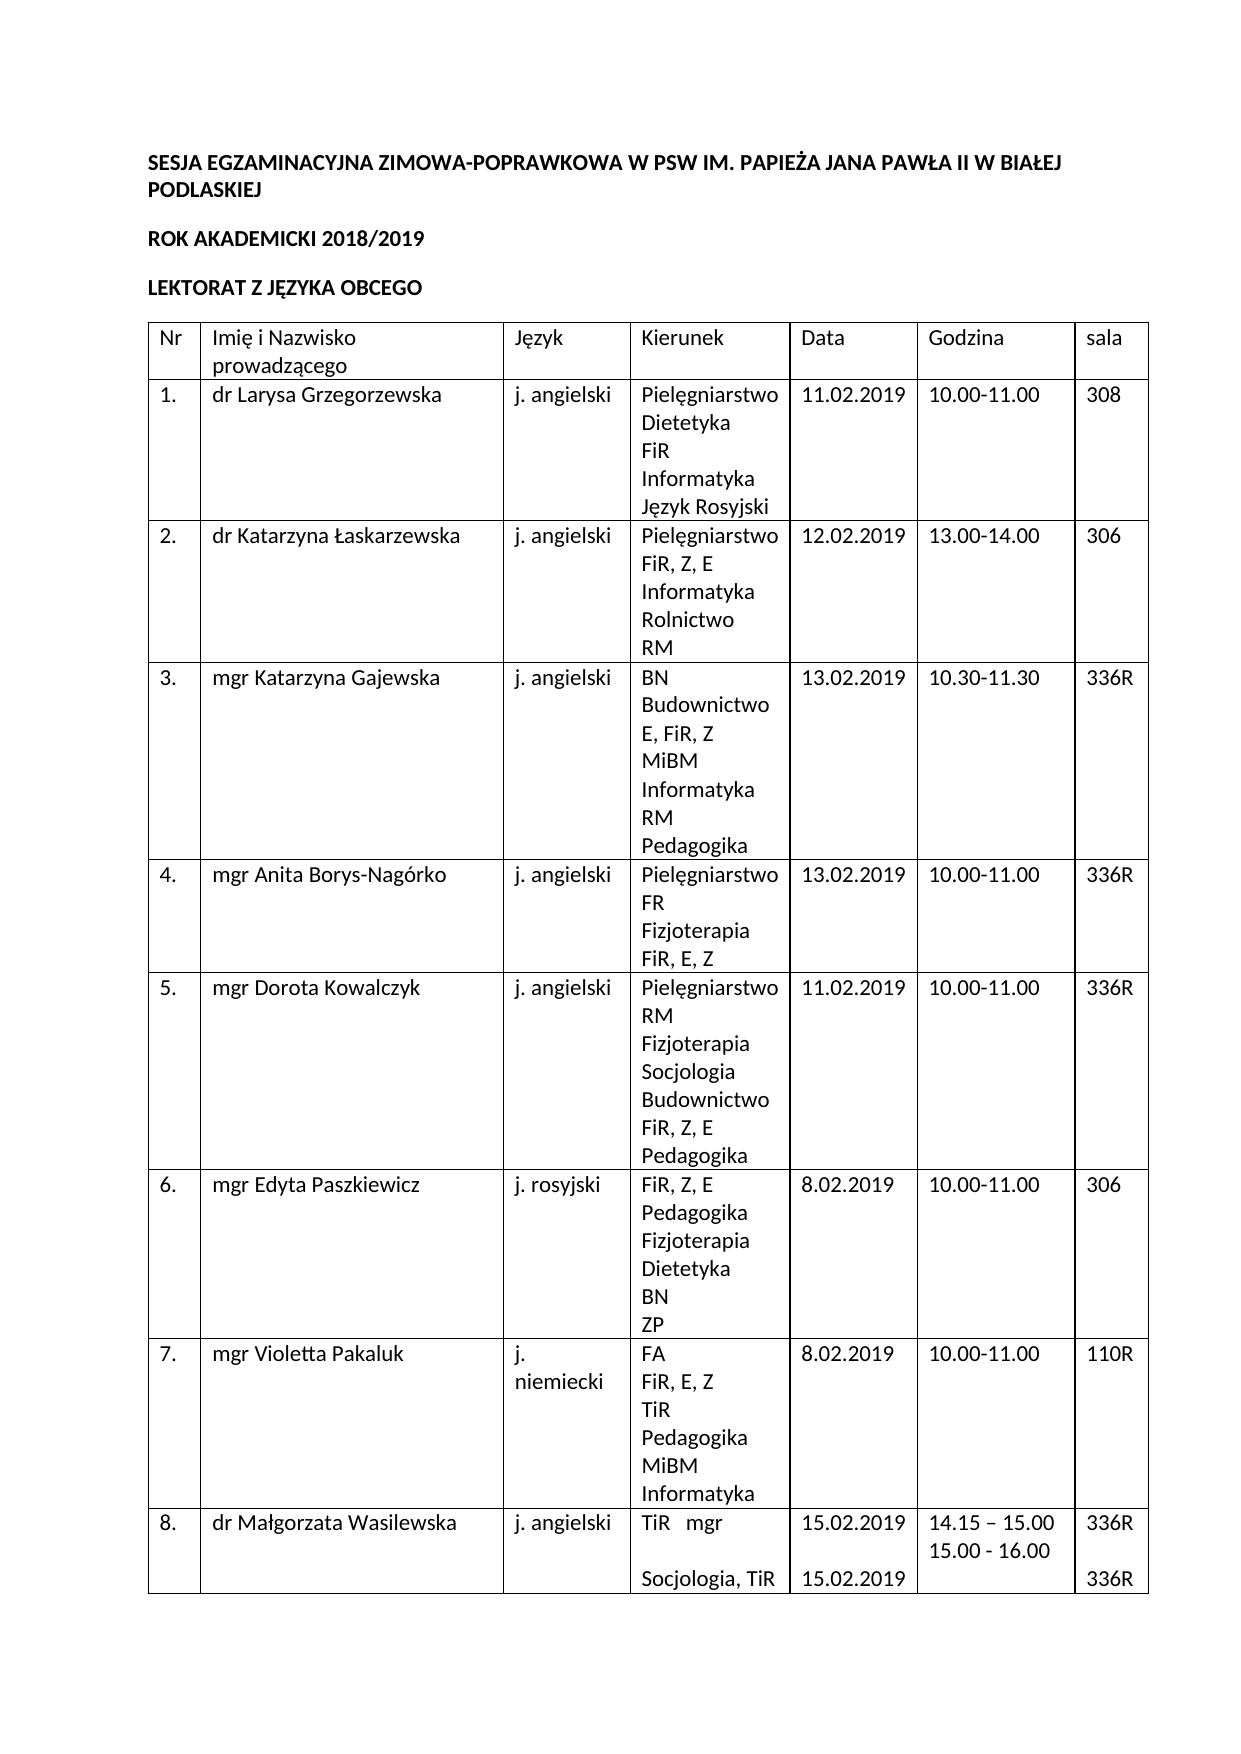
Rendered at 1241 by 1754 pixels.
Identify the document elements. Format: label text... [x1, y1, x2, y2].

table_cell dr Katarzyna Łaskarzewska [201, 521, 503, 662]
text LEKTORAT Z JĘZYKA OBCEGO [148, 273, 1093, 301]
table_cell mgr Edyta Paszkiewicz [201, 1170, 503, 1338]
table_cell FiR, Z, E Pedagogika Fizjoterapia Dietetyka BN ZP [631, 1170, 789, 1338]
table_cell 336R 336R [1076, 1509, 1148, 1592]
table_header Kierunek [631, 323, 789, 379]
table_cell 336R [1076, 860, 1148, 972]
table_cell 10.30-11.30 [918, 663, 1074, 859]
table_cell j. angielski [504, 380, 630, 520]
table_cell j. angielski [504, 1509, 630, 1592]
table_cell TiR mgr Socjologia, TiR [631, 1509, 789, 1592]
table_cell 12.02.2019 [791, 521, 917, 662]
text ROK AKADEMICKI 2018/2019 [148, 224, 1093, 252]
table_cell 2. [149, 521, 200, 662]
table_cell FA FiR, E, Z TiR Pedagogika MiBM Informatyka [631, 1339, 789, 1507]
table_cell mgr Dorota Kowalczyk [201, 973, 503, 1169]
table_header Nr [149, 323, 200, 379]
table_header Data [791, 323, 917, 379]
table_header Imię i Nazwisko prowadzącego [201, 323, 503, 379]
table_cell 10.00-11.00 [918, 1170, 1074, 1338]
table_cell j. angielski [504, 973, 630, 1169]
table_cell 336R [1076, 973, 1148, 1169]
table_cell 3. [149, 663, 200, 859]
table_cell 10.00-11.00 [918, 380, 1074, 520]
table_cell 14.15 – 15.00 15.00 - 16.00 [918, 1509, 1074, 1592]
table_cell j. niemiecki [504, 1339, 630, 1507]
table_cell 13.02.2019 [791, 860, 917, 972]
table_header Godzina [918, 323, 1074, 379]
table_cell 11.02.2019 [791, 380, 917, 520]
table_cell 8.02.2019 [791, 1170, 917, 1338]
table_cell j. angielski [504, 663, 630, 859]
table_cell Pielęgniarstwo RM Fizjoterapia Socjologia Budownictwo FiR, Z, E Pedagogika [631, 973, 789, 1169]
table_cell 5. [149, 973, 200, 1169]
table_cell j. angielski [504, 860, 630, 972]
table_cell dr Małgorzata Wasilewska [201, 1509, 503, 1592]
table_cell 10.00-11.00 [918, 973, 1074, 1169]
text SESJA EGZAMINACYJNA ZIMOWA-POPRAWKOWA W PSW IM. PAPIEŻA JANA PAWŁA II W BIAŁEJ PODLASKIEJ [148, 148, 1093, 204]
table_cell 13.02.2019 [791, 663, 917, 859]
table_cell 10.00-11.00 [918, 1339, 1074, 1507]
table_cell BN Budownictwo E, FiR, Z MiBM Informatyka RM Pedagogika [631, 663, 789, 859]
table_cell 8.02.2019 [791, 1339, 917, 1507]
table_cell Pielęgniarstwo Dietetyka FiR Informatyka Język Rosyjski [631, 380, 789, 520]
table_cell j. angielski [504, 521, 630, 662]
table_cell 11.02.2019 [791, 973, 917, 1169]
table_cell 7. [149, 1339, 200, 1507]
table_cell 306 [1076, 1170, 1148, 1338]
table_cell Pielęgniarstwo FiR, Z, E Informatyka Rolnictwo RM [631, 521, 789, 662]
table_cell mgr Violetta Pakaluk [201, 1339, 503, 1507]
table_cell 4. [149, 860, 200, 972]
table_cell 1. [149, 380, 200, 520]
table_cell 10.00-11.00 [918, 860, 1074, 972]
table_cell 8. [149, 1509, 200, 1592]
table_cell mgr Anita Borys-Nagórko [201, 860, 503, 972]
table_cell Pielęgniarstwo FR Fizjoterapia FiR, E, Z [631, 860, 789, 972]
table_cell 306 [1076, 521, 1148, 662]
table_cell dr Larysa Grzegorzewska [201, 380, 503, 520]
table_header sala [1076, 323, 1148, 379]
table_cell 110R [1076, 1339, 1148, 1507]
table_cell j. rosyjski [504, 1170, 630, 1338]
table_cell 336R [1076, 663, 1148, 859]
table_header Język [504, 323, 630, 379]
table_cell 13.00-14.00 [918, 521, 1074, 662]
table_cell mgr Katarzyna Gajewska [201, 663, 503, 859]
table_cell 6. [149, 1170, 200, 1338]
table_cell 308 [1076, 380, 1148, 520]
table_cell 15.02.2019 15.02.2019 [791, 1509, 917, 1592]
